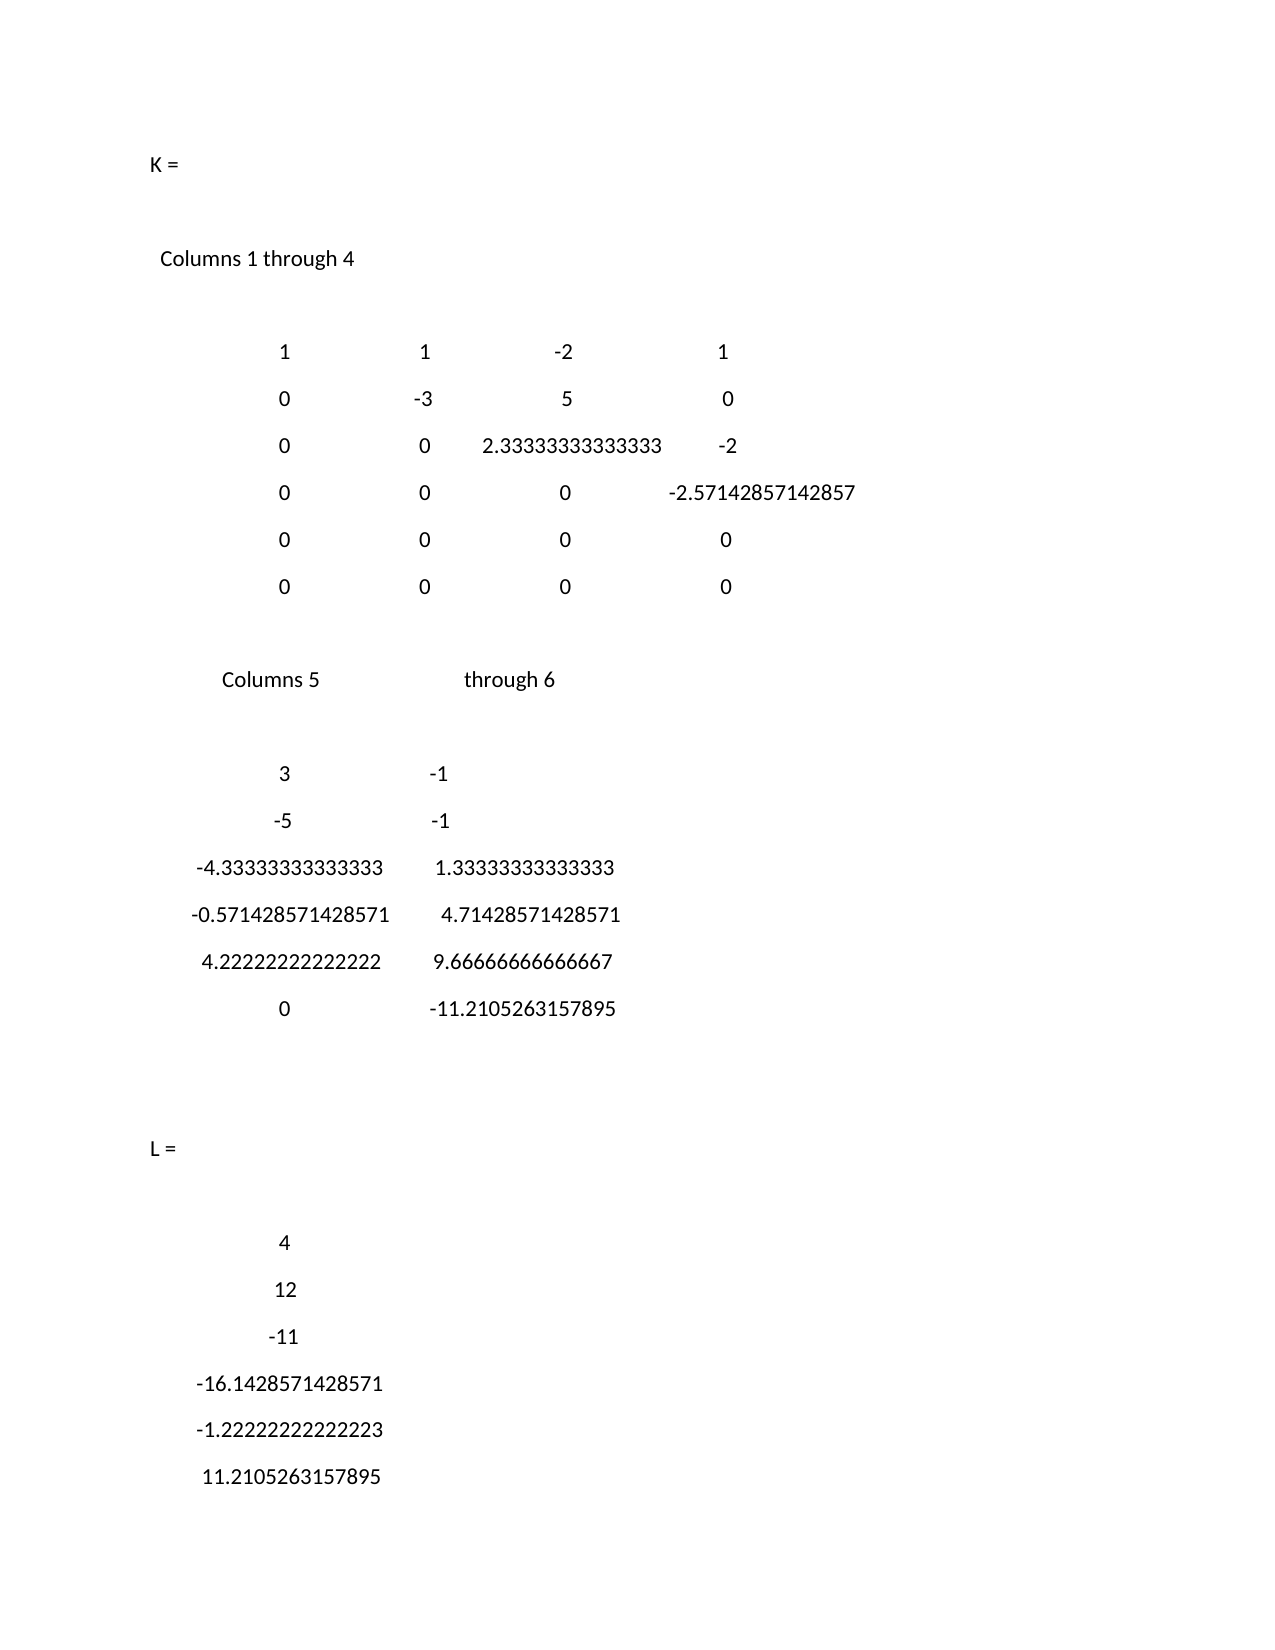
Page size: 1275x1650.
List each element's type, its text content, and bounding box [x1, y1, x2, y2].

text 12 [150, 1275, 1125, 1303]
text -0.571428571428571 4.71428571428571 [150, 900, 1125, 928]
text 1 1 -2 1 [150, 337, 1125, 366]
text 4.22222222222222 9.66666666666667 [150, 947, 1125, 975]
text 0 0 2.33333333333333 -2 [150, 431, 1125, 459]
text -16.1428571428571 [150, 1369, 1125, 1397]
text -1.22222222222223 [150, 1416, 1125, 1444]
text K = [150, 150, 1125, 178]
text Columns 1 through 4 [150, 244, 1125, 272]
text -4.33333333333333 1.33333333333333 [150, 853, 1125, 881]
text Columns 5 through 6 [150, 666, 1125, 694]
text -5 -1 [150, 806, 1125, 834]
text 0 0 0 -2.57142857142857 [150, 478, 1125, 506]
text 3 -1 [150, 759, 1125, 787]
text 0 -11.2105263157895 [150, 994, 1125, 1022]
text 11.2105263157895 [150, 1462, 1125, 1491]
text -11 [150, 1322, 1125, 1350]
text 0 -3 5 0 [150, 384, 1125, 412]
text 0 0 0 0 [150, 525, 1125, 553]
text 0 0 0 0 [150, 572, 1125, 600]
text 4 [150, 1228, 1125, 1256]
text L = [150, 1134, 1125, 1162]
